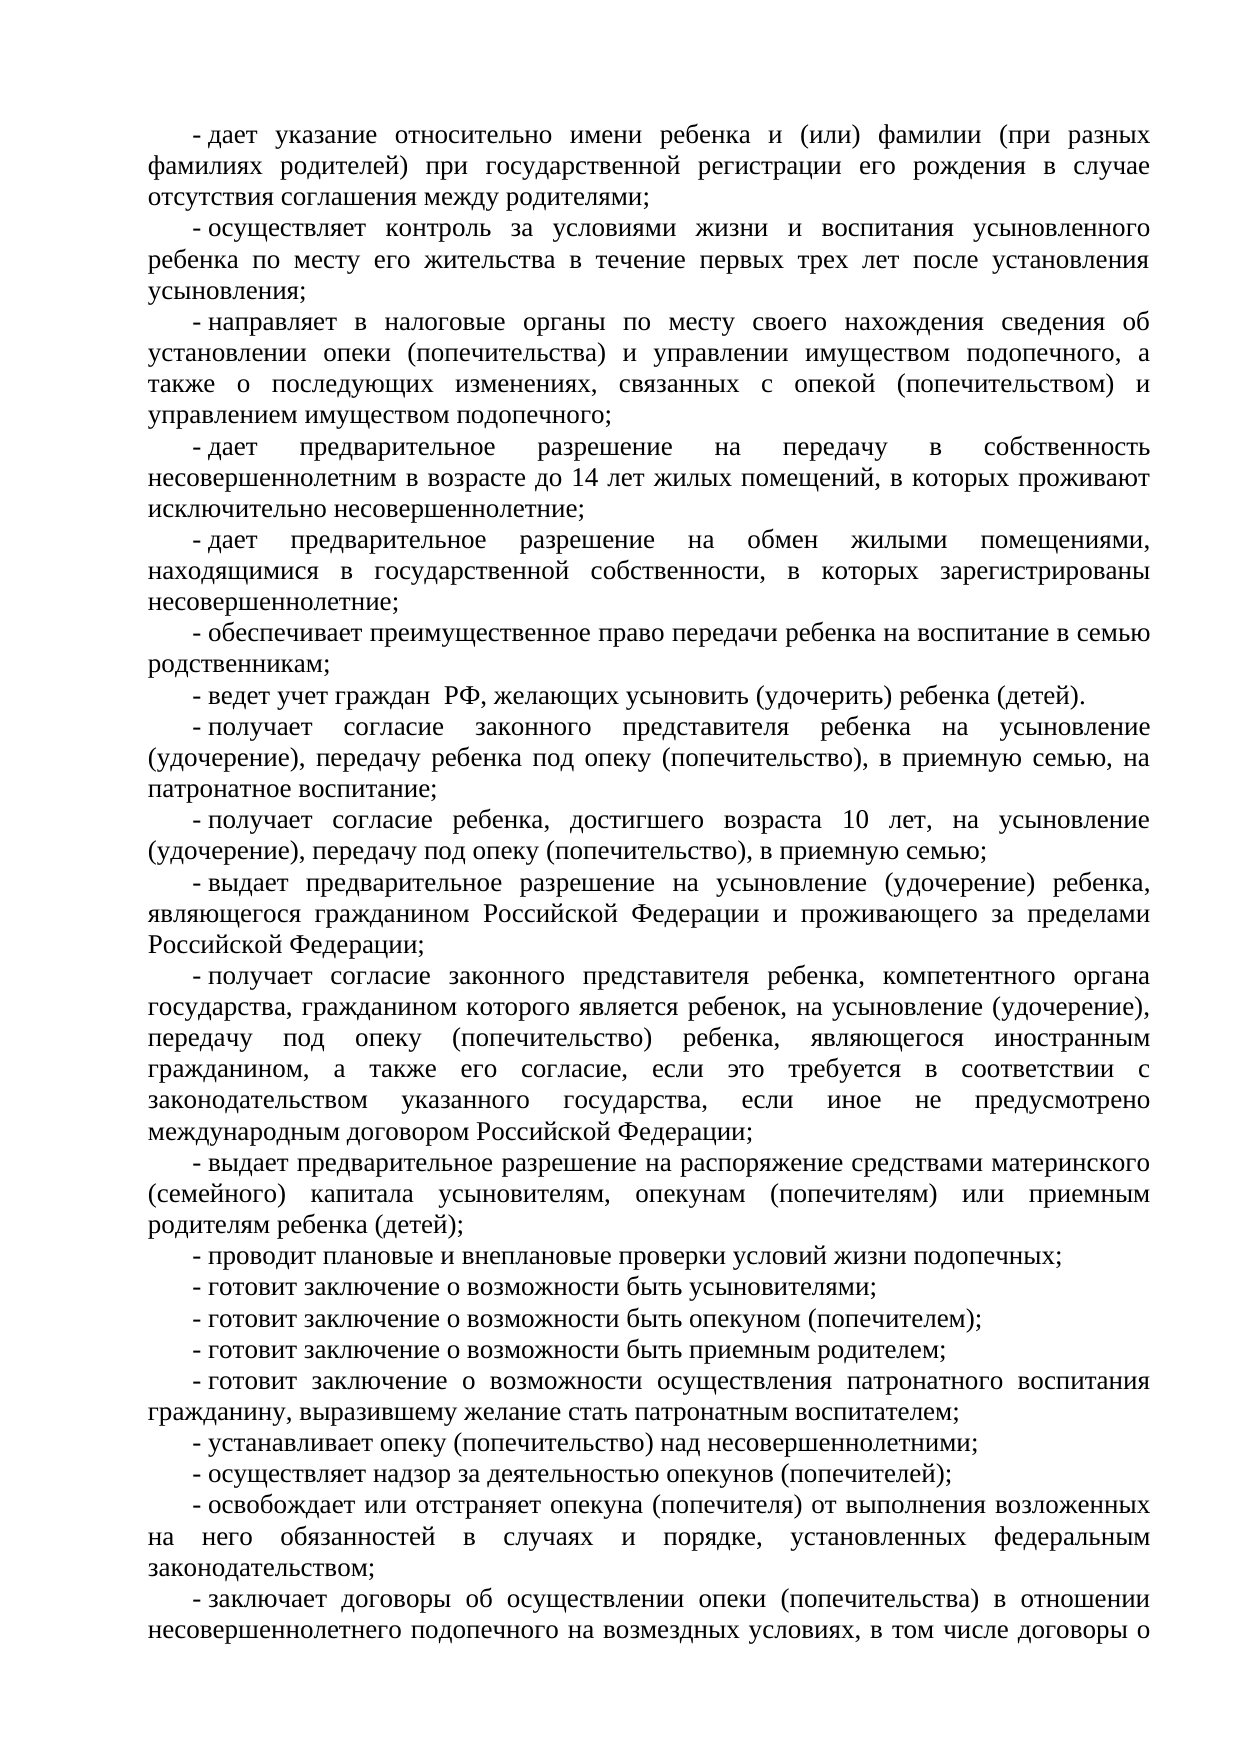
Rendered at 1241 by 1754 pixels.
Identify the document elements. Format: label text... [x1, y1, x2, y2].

text - проводит плановые и внеплановые проверки условий жизни подопечных; [148, 1239, 1152, 1271]
text - получает согласие законного представителя ребенка, компетентного органа государства, гражданином которого является ребенок, на усыновление (удочерение), передачу под опеку (попечительство) ребенка, являющегося иностранным гражданином, а также его согласие, если это требуется в соответствии с законодательством указанного государства, если иное не предусмотрено международным договором Российской Федерации; [148, 959, 1152, 1146]
text - получает согласие законного представителя ребенка на усыновление (удочерение), передачу ребенка под опеку (попечительство), в приемную семью, на патронатное воспитание; [148, 710, 1152, 803]
text - дает указание относительно имени ребенка и (или) фамилии (при разных фамилиях родителей) при государственной регистрации его рождения в случае отсутствия соглашения между родителями; [148, 118, 1152, 212]
text - готовит заключение о возможности быть приемным родителем; [148, 1333, 1152, 1364]
text - выдает предварительное разрешение на усыновление (удочерение) ребенка, являющегося гражданином Российской Федерации и проживающего за пределами Российской Федерации; [148, 866, 1152, 959]
text - готовит заключение о возможности быть усыновителями; [148, 1271, 1152, 1302]
text - готовит заключение о возможности осуществления патронатного воспитания гражданину, выразившему желание стать патронатным воспитателем; [148, 1364, 1152, 1426]
text - обеспечивает преимущественное право передачи ребенка на воспитание в семью родственникам; [148, 616, 1152, 679]
text - осуществляет надзор за деятельностью опекунов (попечителей); [148, 1457, 1152, 1488]
text - выдает предварительное разрешение на распоряжение средствами материнского (семейного) капитала усыновителям, опекунам (попечителям) или приемным родителям ребенка (детей); [148, 1146, 1152, 1239]
text - ведет учет граждан РФ, желающих усыновить (удочерить) ребенка (детей). [148, 679, 1152, 710]
text - готовит заключение о возможности быть опекуном (попечителем); [148, 1302, 1152, 1333]
text - дает предварительное разрешение на обмен жилыми помещениями, находящимися в государственной собственности, в которых зарегистрированы несовершеннолетние; [148, 523, 1152, 616]
text - получает согласие ребенка, достигшего возраста 10 лет, на усыновление (удочерение), передачу под опеку (попечительство), в приемную семью; [148, 803, 1152, 866]
text - дает предварительное разрешение на передачу в собственность несовершеннолетним в возрасте до 14 лет жилых помещений, в которых проживают исключительно несовершеннолетние; [148, 429, 1152, 523]
text - направляет в налоговые органы по месту своего нахождения сведения об установлении опеки (попечительства) и управлении имуществом подопечного, а также о последующих изменениях, связанных с опекой (попечительством) и управлением имуществом подопечного; [148, 305, 1152, 429]
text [148, 1582, 1152, 1644]
text - освобождает или отстраняет опекуна (попечителя) от выполнения возложенных на него обязанностей в случаях и порядке, установленных федеральным законодательством; [148, 1488, 1152, 1582]
text - осуществляет контроль за условиями жизни и воспитания усыновленного ребенка по месту его жительства в течение первых трех лет после установления усыновления; [148, 212, 1152, 305]
text - устанавливает опеку (попечительство) над несовершеннолетними; [148, 1426, 1152, 1457]
